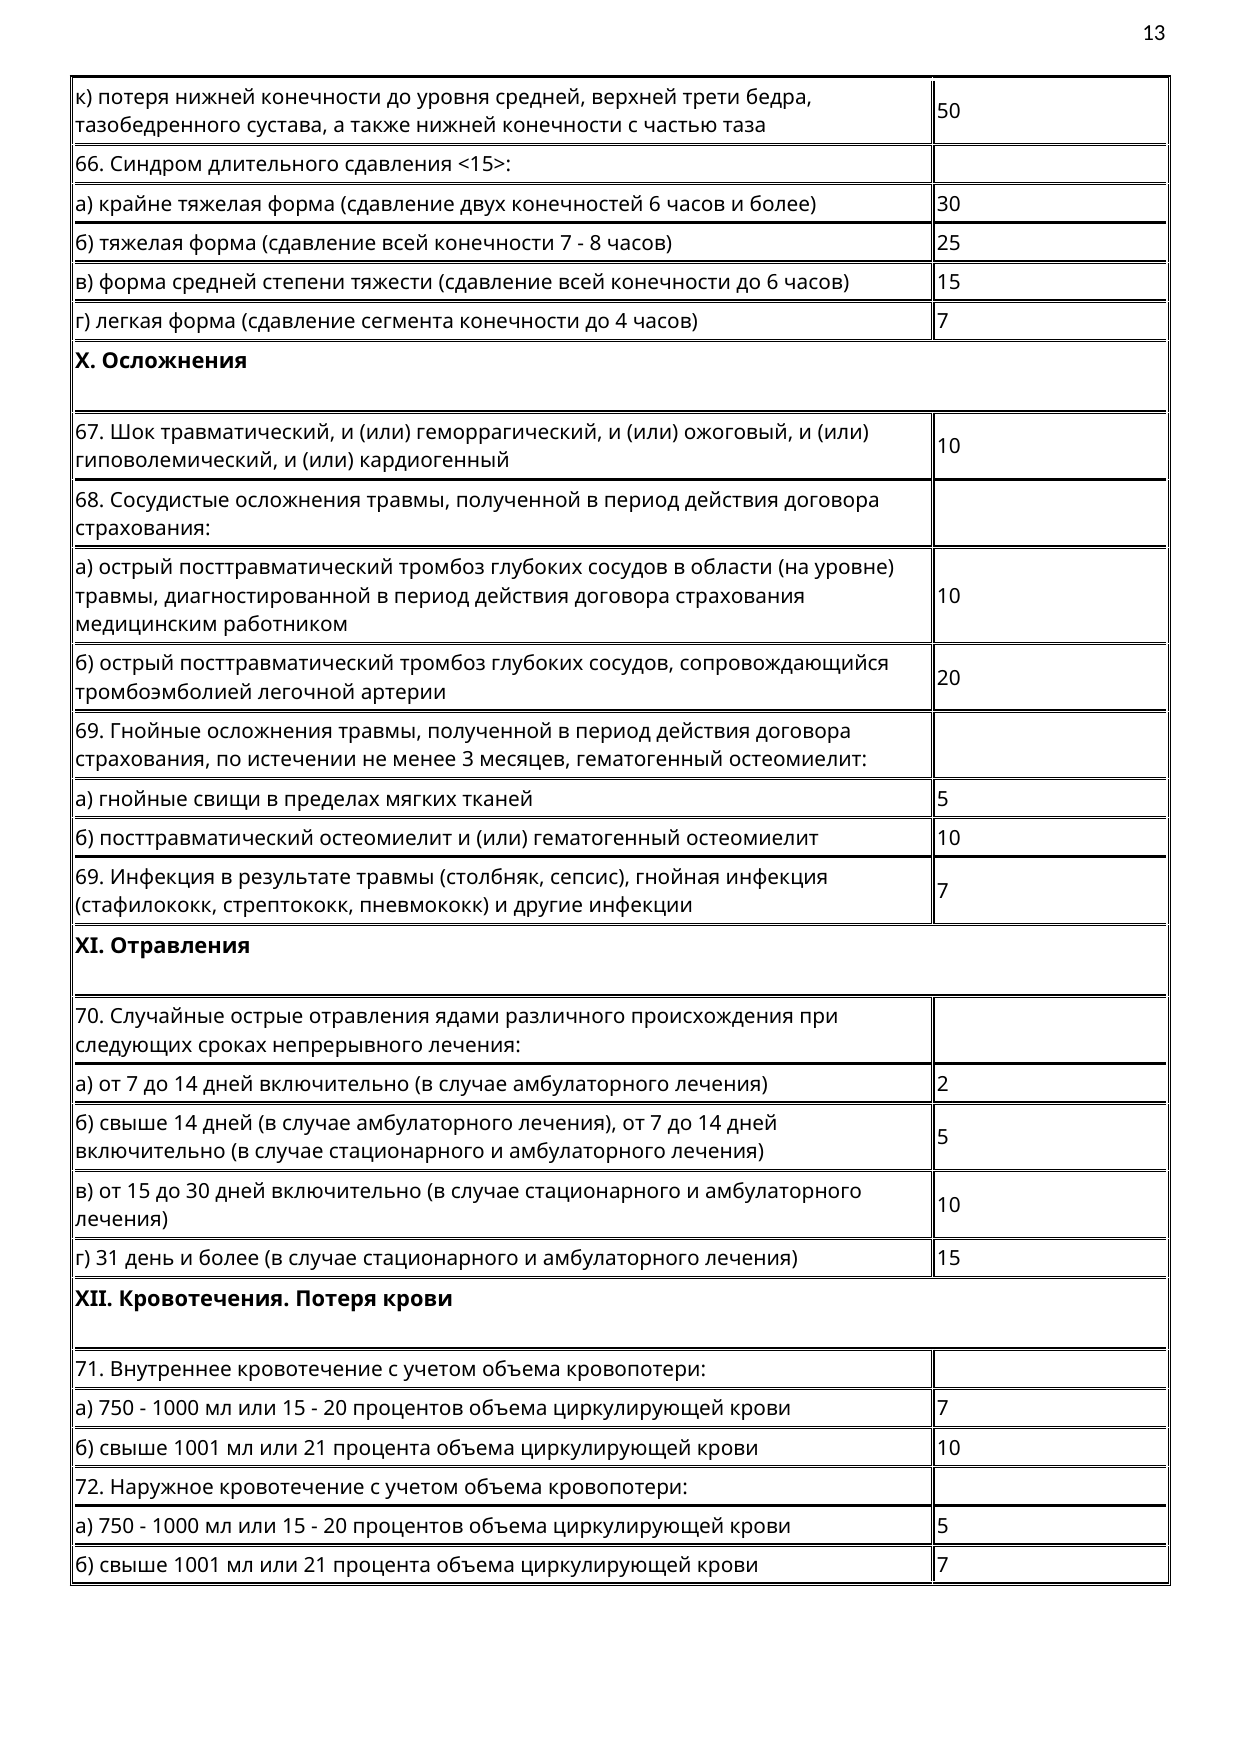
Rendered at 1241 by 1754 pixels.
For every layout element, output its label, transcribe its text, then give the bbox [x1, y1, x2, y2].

table_cell а) 750 - 1000 мл или 15 - 20 процентов объема циркулирующей крови [73, 1504, 931, 1543]
table_cell 7 [933, 1543, 1168, 1582]
table_cell 20 [935, 641, 1168, 709]
table_cell 69. Инфекция в результате травмы (столбняк, сепсис), гнойная инфекция (стафилококк, стрептококк, пневмококк) и другие инфекции [73, 855, 931, 923]
table_cell 5 [933, 777, 1169, 816]
table_cell 67. Шок травматический, и (или) геморрагический, и (или) ожоговый, и (или) гиповолемический, и (или) кардиогенный [73, 410, 931, 478]
table_cell б) тяжелая форма (сдавление всей конечности 7 - 8 часов) [73, 221, 931, 260]
table_cell а) 750 - 1000 мл или 15 - 20 процентов объема циркулирующей крови [73, 1386, 931, 1426]
table_cell б) острый посттравматический тромбоз глубоких сосудов, сопровождающийся тромбоэмболией легочной артерии [73, 641, 931, 709]
table_cell 72. Наружное кровотечение с учетом объема кровопотери: [71, 1465, 933, 1504]
table_cell 50 [933, 78, 1168, 143]
table_cell [935, 994, 1168, 1062]
table_cell 10 [933, 1426, 1169, 1465]
table_cell 10 [935, 410, 1168, 478]
table_cell а) острый посттравматический тромбоз глубоких сосудов в области (на уровне) травмы, диагностированной в период действия договора страхования медицинским работником [73, 545, 931, 641]
table_cell б) свыше 1001 мл или 21 процента объема циркулирующей крови [71, 1426, 933, 1465]
table_cell X. Осложнения [73, 339, 1168, 410]
table_cell [933, 1465, 1169, 1504]
table_cell а) гнойные свищи в пределах мягких тканей [71, 777, 933, 816]
table_cell [933, 143, 1169, 182]
table_cell 7 [935, 1386, 1168, 1426]
table_cell 71. Внутреннее кровотечение с учетом объема кровопотери: [73, 1347, 931, 1386]
table_cell б) посттравматический остеомиелит и (или) гематогенный остеомиелит [71, 816, 933, 855]
table_cell 68. Сосудистые осложнения травмы, полученной в период действия договора страхования: [71, 478, 931, 545]
table_cell 10 [933, 816, 1169, 855]
table_cell [935, 1347, 1168, 1386]
table_cell г) легкая форма (сдавление сегмента конечности до 4 часов) [73, 299, 931, 338]
table_cell [935, 709, 1168, 777]
table_cell 5 [935, 1504, 1168, 1543]
table_cell 69. Гнойные осложнения травмы, полученной в период действия договора страхования, по истечении не менее 3 месяцев, гематогенный остеомиелит: [73, 709, 931, 777]
table_cell 66. Синдром длительного сдавления <15>: [71, 143, 933, 182]
table_cell 15 [935, 260, 1168, 299]
table_cell б) свыше 14 дней (в случае амбулаторного лечения), от 7 до 14 дней включительно (в случае стационарного и амбулаторного лечения) [73, 1101, 931, 1169]
table_cell в) от 15 до 30 дней включительно (в случае стационарного и амбулаторного лечения) [71, 1169, 933, 1236]
table_cell г) 31 день и более (в случае стационарного и амбулаторного лечения) [73, 1236, 931, 1276]
table_cell 2 [935, 1062, 1168, 1101]
table_cell 5 [935, 1101, 1168, 1169]
table_cell к) потеря нижней конечности до уровня средней, верхней трети бедра, тазобедренного сустава, а также нижней конечности с частью таза [73, 77, 933, 143]
table_cell в) форма средней степени тяжести (сдавление всей конечности до 6 часов) [73, 260, 931, 299]
table_cell 15 [935, 1236, 1168, 1276]
table_cell 10 [933, 1169, 1169, 1236]
table_cell 10 [935, 545, 1168, 641]
table_cell 7 [935, 855, 1168, 923]
table_cell а) от 7 до 14 дней включительно (в случае амбулаторного лечения) [73, 1062, 931, 1101]
table_cell XII. Кровотечения. Потеря крови [71, 1276, 1169, 1347]
table_cell 30 [933, 182, 1169, 221]
table_cell [935, 478, 1169, 545]
table_cell 7 [935, 299, 1168, 338]
table_cell а) крайне тяжелая форма (сдавление двух конечностей 6 часов и более) [71, 182, 933, 221]
table_cell XI. Отравления [71, 923, 1169, 994]
table_cell б) свыше 1001 мл или 21 процента объема циркулирующей крови [73, 1543, 933, 1582]
table_cell 70. Случайные острые отравления ядами различного происхождения при следующих сроках непрерывного лечения: [73, 994, 931, 1062]
table_cell 25 [935, 221, 1168, 260]
